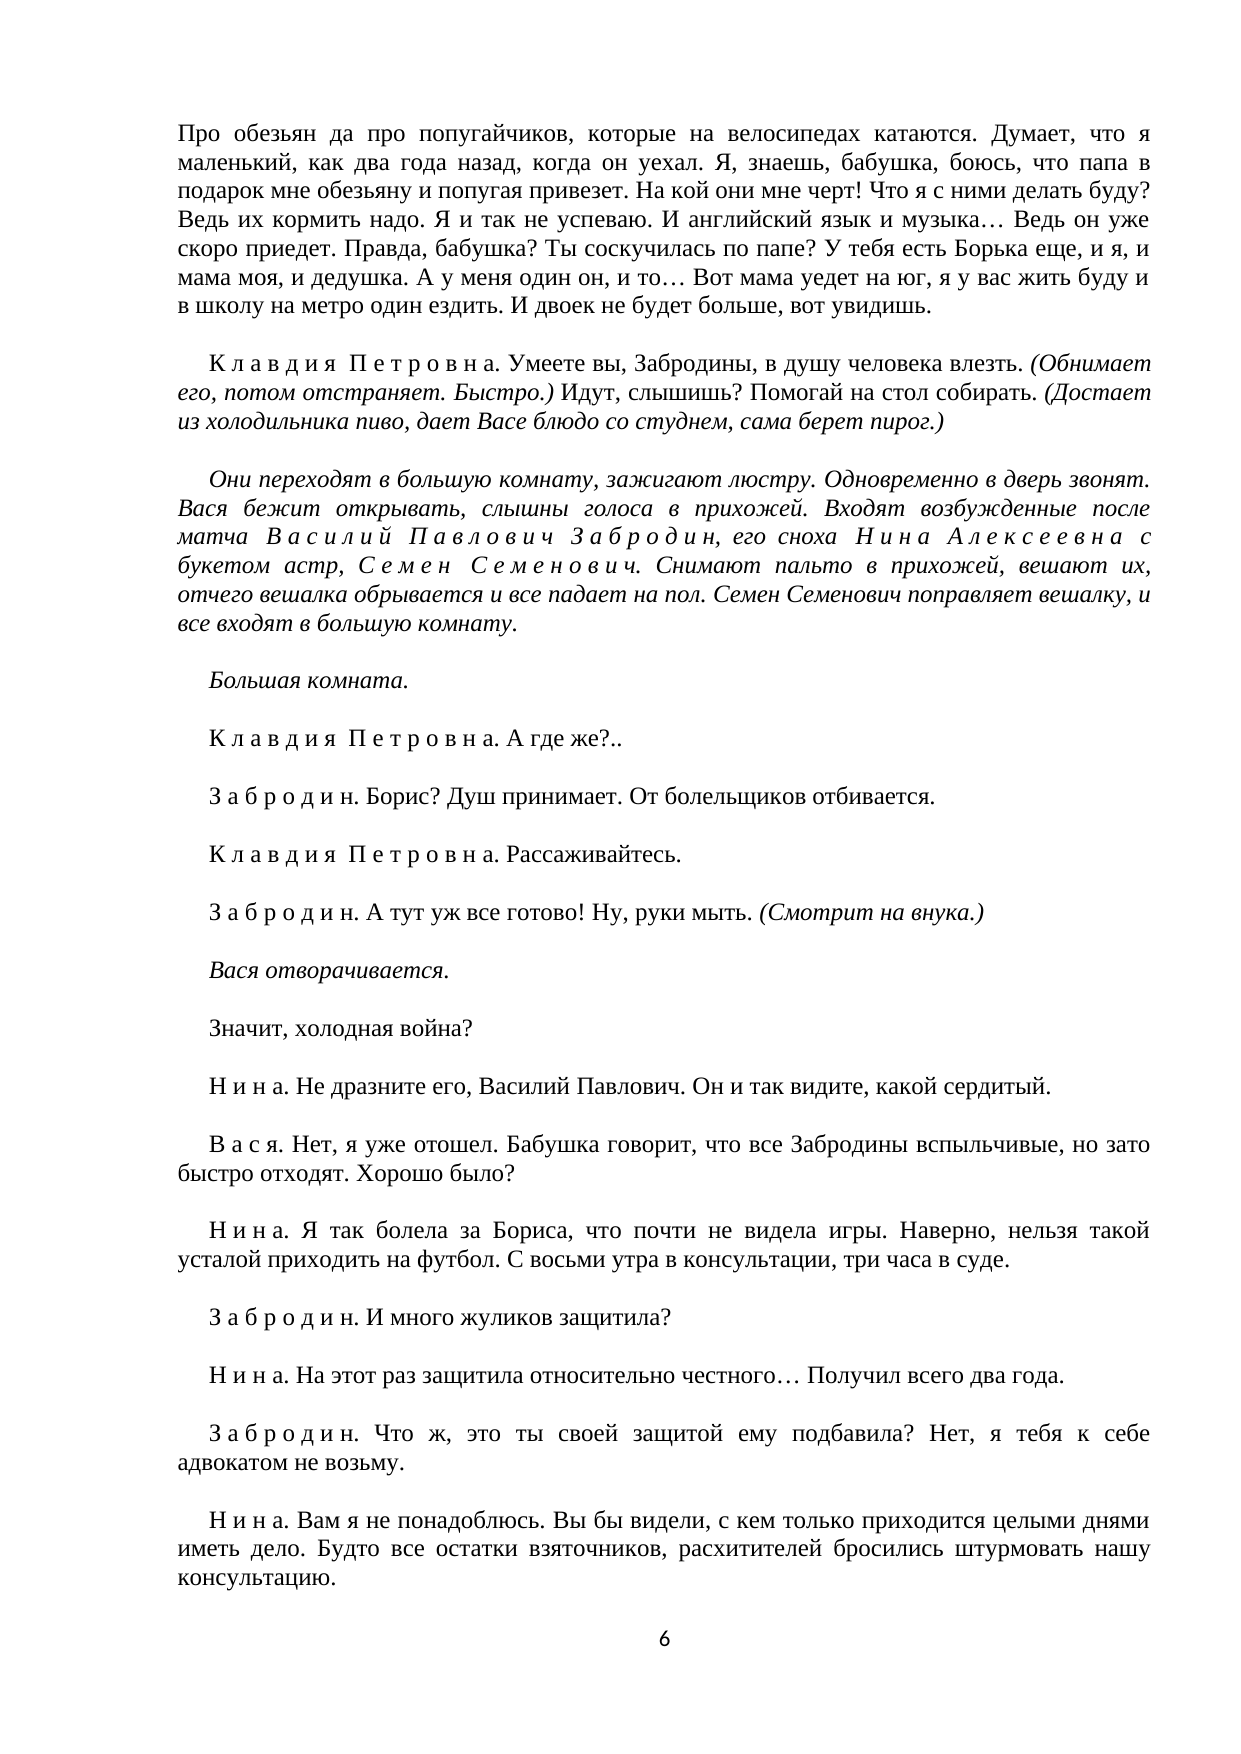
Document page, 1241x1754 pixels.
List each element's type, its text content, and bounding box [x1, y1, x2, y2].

text Н и н а. Я так болела за Бориса, что почти не видела игры. Наверно, нельзя такой усталой приходить на футбол. С восьми утра в консультации, три часа в суде. [177, 1216, 1152, 1273]
text Н и н а. Не дразните его, Василий Павлович. Он и так видите, какой сердитый. [177, 1071, 1152, 1100]
text Значит, холодная война? [177, 1013, 1152, 1042]
text З а б р о д и н. Что ж, это ты своей защитой ему подбавила? Нет, я тебя к себе адвокатом не возьму. [177, 1418, 1152, 1476]
text К л а в д и я П е т р о в н а. Умеете вы, Забродины, в душу человека влезть. (Обнимает его, потом отстраняет. Быстро.) Идут, слышишь? Помогай на стол собирать. (Достает из холодильника пиво, дает Васе блюдо со студнем, сама берет пирог.) [177, 348, 1152, 435]
text Н и н а. На этот раз защитила относительно честного… Получил всего два года. [177, 1360, 1152, 1389]
text К л а в д и я П е т р о в н а. А где же?.. [177, 723, 1152, 752]
text Они переходят в большую комнату, зажигают люстру. Одновременно в дверь звонят. Вася бежит открывать, слышны голоса в прихожей. Входят возбужденные после матча В а с и л и й П а в л о в и ч З а б р о д и н, его сноха Н и н а А л е к с е е в н а с букетом астр, С е м е н С е м е н о в и ч. Снимают пальто в прихожей, вешают их, отчего вешалка обрывается и все падает на пол. Семен Семенович поправляет вешалку, и все входят в большую комнату. [177, 464, 1152, 636]
text Большая комната. [177, 666, 1152, 694]
text З а б р о д и н. А тут уж все готово! Ну, руки мыть. (Смотрит на внука.) [177, 897, 1152, 926]
text З а б р о д и н. Борис? Душ принимает. От болельщиков отбивается. [177, 781, 1152, 810]
text Н и н а. Вам я не понадоблюсь. Вы бы видели, с кем только приходится целыми днями иметь дело. Будто все остатки взяточников, расхитителей бросились штурмовать нашу консультацию. [177, 1505, 1152, 1591]
text К л а в д и я П е т р о в н а. Рассаживайтесь. [177, 839, 1152, 868]
text Вася отворачивается. [177, 955, 1152, 984]
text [177, 118, 1152, 319]
text В а с я. Нет, я уже отошел. Бабушка говорит, что все Забродины вспыльчивые, но зато быстро отходят. Хорошо было? [177, 1129, 1152, 1186]
text З а б р о д и н. И много жуликов защитила? [177, 1302, 1152, 1331]
